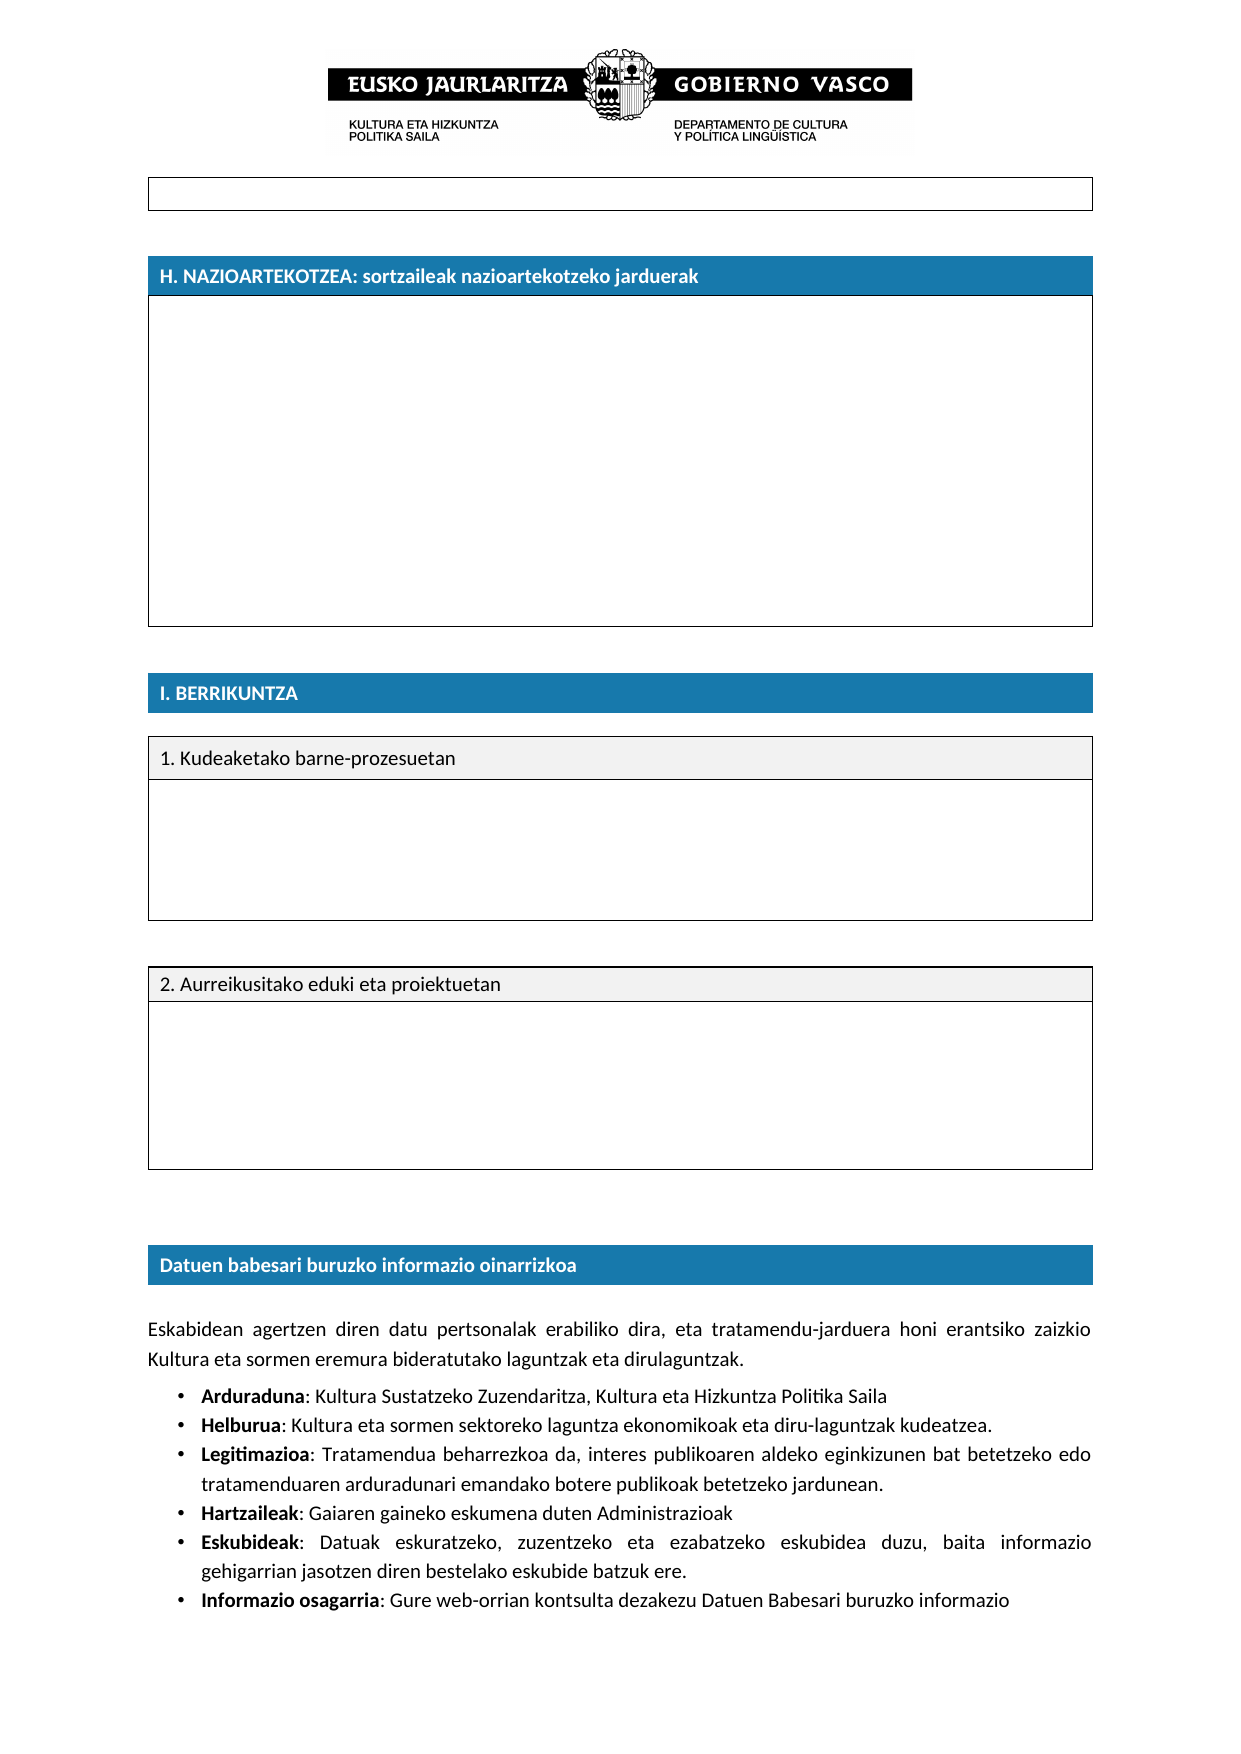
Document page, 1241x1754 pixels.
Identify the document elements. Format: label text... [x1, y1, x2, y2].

table_cell [149, 296, 1092, 626]
list Arduraduna: Kultura Sustatzeko Zuzendaritza, Kultura eta Hizkuntza Politika Saila [177, 1383, 1092, 1409]
table_header 2. Aurreikusitako eduki eta proiektuetan [149, 968, 1092, 1001]
table_header H. NAZIOARTEKOTZEA: sortzaileak nazioartekotzeko jarduerak [149, 258, 1092, 295]
table_cell [149, 780, 1092, 919]
list Helburua: Kultura eta sormen sektoreko laguntza ekonomikoak eta diru-laguntzak kudeatzea. [177, 1412, 1092, 1438]
table_header I. BERRIKUNTZA [149, 674, 1092, 711]
table_cell [149, 178, 1092, 209]
picture [325, 49, 916, 156]
table_cell [149, 1002, 1092, 1169]
list Legitimazioa: Tratamendua beharrezkoa da, interes publikoaren aldeko eginkizunen bat betetzeko edo tratamenduaren arduradunari emandako botere publikoak betetzeko jardunean. [177, 1442, 1092, 1496]
table_header Datuen babesari buruzko informazio oinarrizkoa [149, 1246, 1092, 1284]
list Eskubideak: Datuak eskuratzeko, zuzentzeko eta ezabatzeko eskubidea duzu, baita informazio gehigarrian jasotzen diren bestelako eskubide batzuk ere. [177, 1529, 1092, 1584]
table_header 1. Kudeaketako barne-prozesuetan [149, 737, 1092, 779]
text Eskabidean agertzen diren datu pertsonalak erabiliko dira, eta tratamendu-jarduera honi erantsiko zaizkio Kultura eta sormen eremura bideratutako laguntzak eta dirulaguntzak. [148, 1317, 1092, 1371]
list Informazio osagarria: Gure web-orrian kontsulta dezakezu Datuen Babesari buruzko informazio [177, 1587, 1092, 1613]
list Hartzaileak: Gaiaren gaineko eskumena duten Administrazioak [177, 1500, 1092, 1525]
